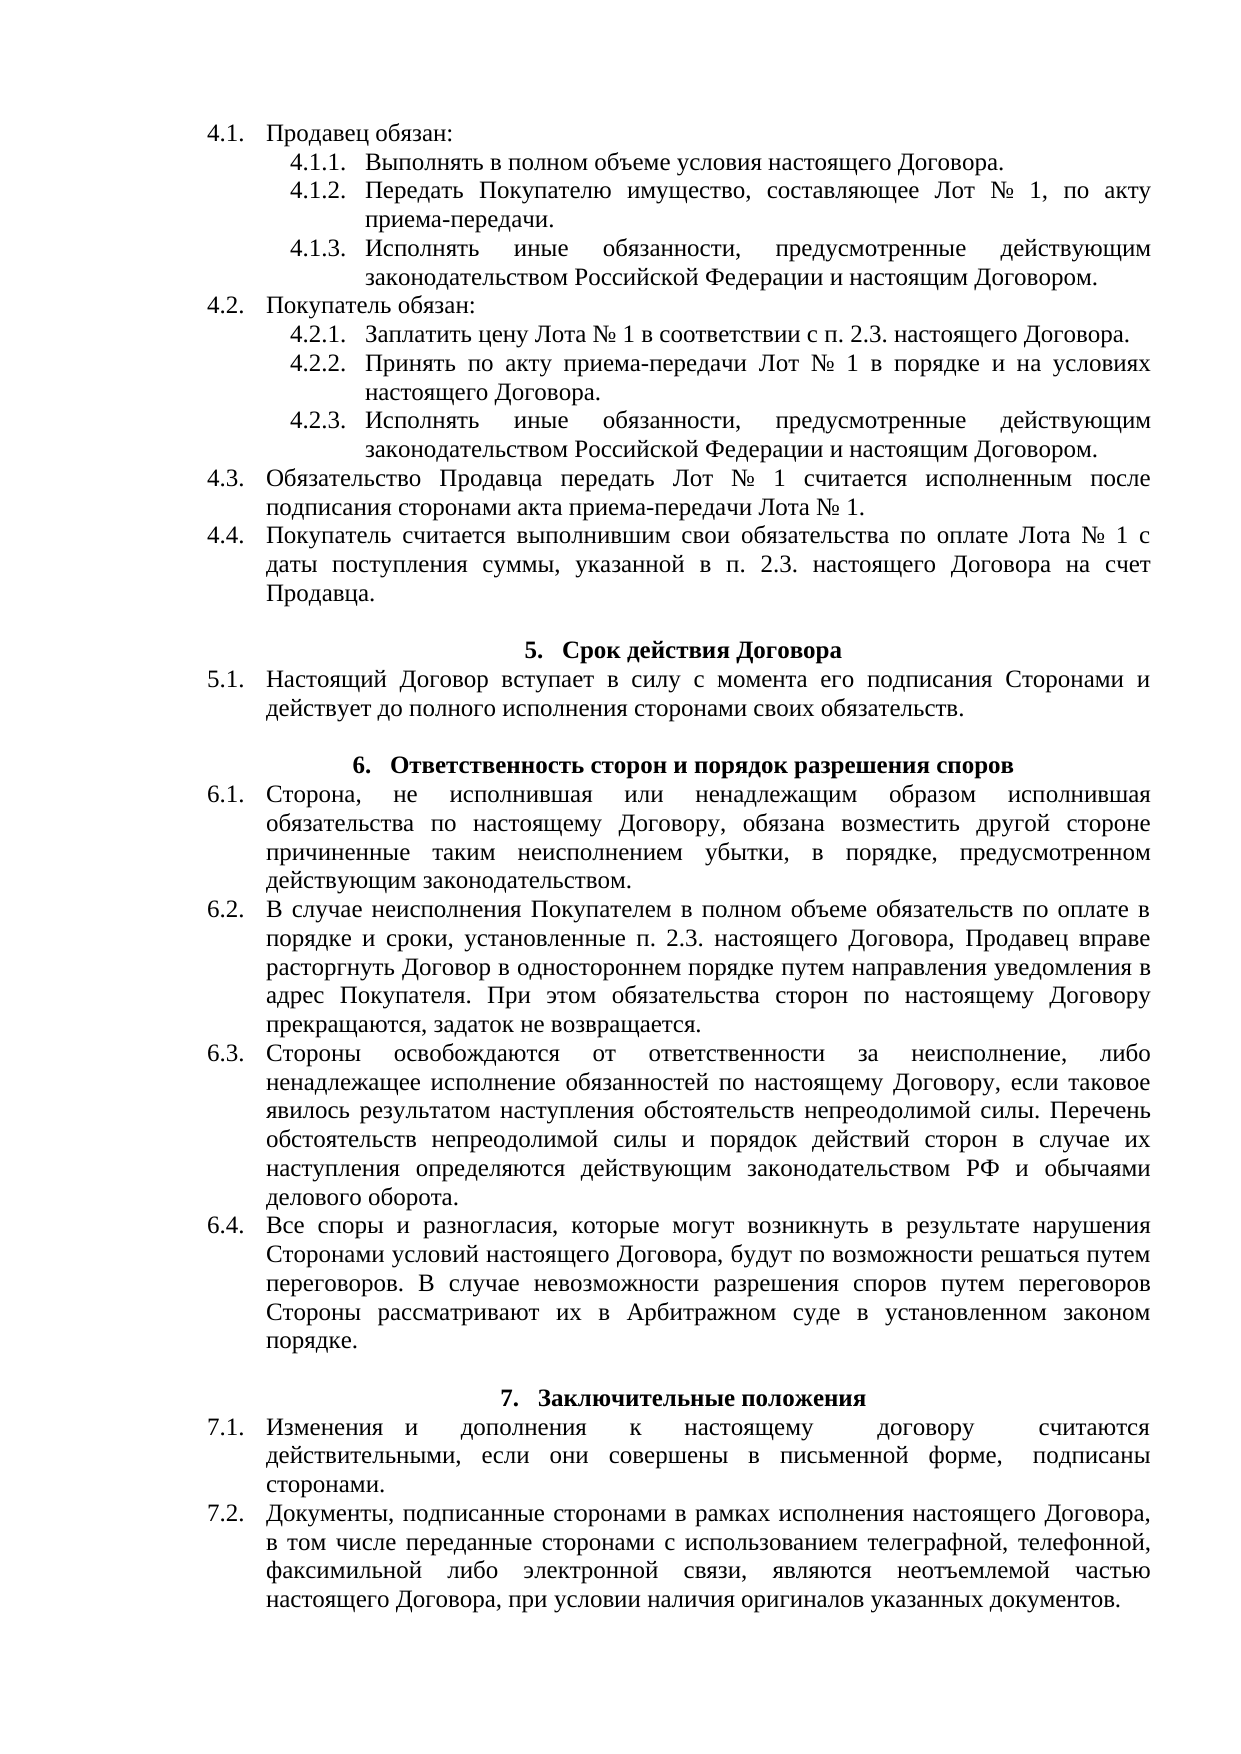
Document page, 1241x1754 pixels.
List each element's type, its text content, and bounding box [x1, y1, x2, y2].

list Покупатель считается выполнившим свои обязательства по оплате Лота № 1 с даты поступления суммы, указанной в п. 2.3. настоящего Договора на счет Продавца. [207, 521, 1152, 607]
list Выполнять в полном объеме условия настоящего Договора. [290, 147, 1152, 176]
list Стороны освобождаются от ответственности за неисполнение, либо ненадлежащее исполнение обязанностей по настоящему Договору, если таковое явилось результатом наступления обстоятельств непреодолимой силы. Перечень обстоятельств непреодолимой силы и порядок действий сторон в случае их наступления определяются действующим законодательством РФ и обычаями делового оборота. [207, 1038, 1152, 1211]
list Заключительные положения [215, 1383, 1152, 1412]
list Принять по акту приема-передачи Лот № 1 в порядке и на условиях настоящего Договора. [290, 348, 1152, 406]
list Все споры и разногласия, которые могут возникнуть в результате нарушения Сторонами условий настоящего Договора, будут по возможности решаться путем переговоров. В случае невозможности разрешения споров путем переговоров Стороны рассматривают их в Арбитражном суде в установленном законом порядке. [207, 1211, 1152, 1354]
list Обязательство Продавца передать Лот № 1 считается исполненным после подписания сторонами акта приема-передачи Лота № 1. [207, 463, 1152, 521]
list В случае неисполнения Покупателем в полном объеме обязательств по оплате в порядке и сроки, установленные п. 2.3. настоящего Договора, Продавец вправе расторгнуть Договор в одностороннем порядке путем направления уведомления в адрес Покупателя. При этом обязательства сторон по настоящему Договору прекращаются, задаток не возвращается. [207, 894, 1152, 1038]
list Настоящий Договор вступает в силу с момента его подписания Сторонами и действует до полного исполнения сторонами своих обязательств. [207, 664, 1152, 722]
list Документы, подписанные сторонами в рамках исполнения настоящего Договора, в том числе переданные сторонами с использованием телеграфной, телефонной, факсимильной либо электронной связи, являются неотъемлемой частью настоящего Договора, при условии наличия оригиналов указанных документов. [207, 1498, 1152, 1613]
list Покупатель обязан: [207, 291, 1152, 319]
list Сторона, не исполнившая или ненадлежащим образом исполнившая обязательства по настоящему Договору, обязана возместить другой стороне причиненные таким неисполнением убытки, в порядке, предусмотренном действующим законодательством. [207, 779, 1152, 894]
list Исполнять иные обязанности, предусмотренные действующим законодательством Российской Федерации и настоящим Договором. [290, 233, 1152, 291]
list Исполнять иные обязанности, предусмотренные действующим законодательством Российской Федерации и настоящим Договором. [290, 406, 1152, 463]
list Заплатить цену Лота № 1 в соответствии с п. 2.3. настоящего Договора. [290, 319, 1152, 348]
list Передать Покупателю имущество, составляющее Лот № 1, по акту приема-передачи. [290, 176, 1152, 233]
list Ответственность сторон и порядок разрешения споров [215, 751, 1152, 779]
list Срок действия Договора [215, 636, 1152, 664]
list Изменения и дополнения к настоящему договору считаются действительными, если они совершены в письменной форме, подписаны сторонами. [207, 1412, 1152, 1498]
list Продавец обязан: [207, 118, 1152, 147]
